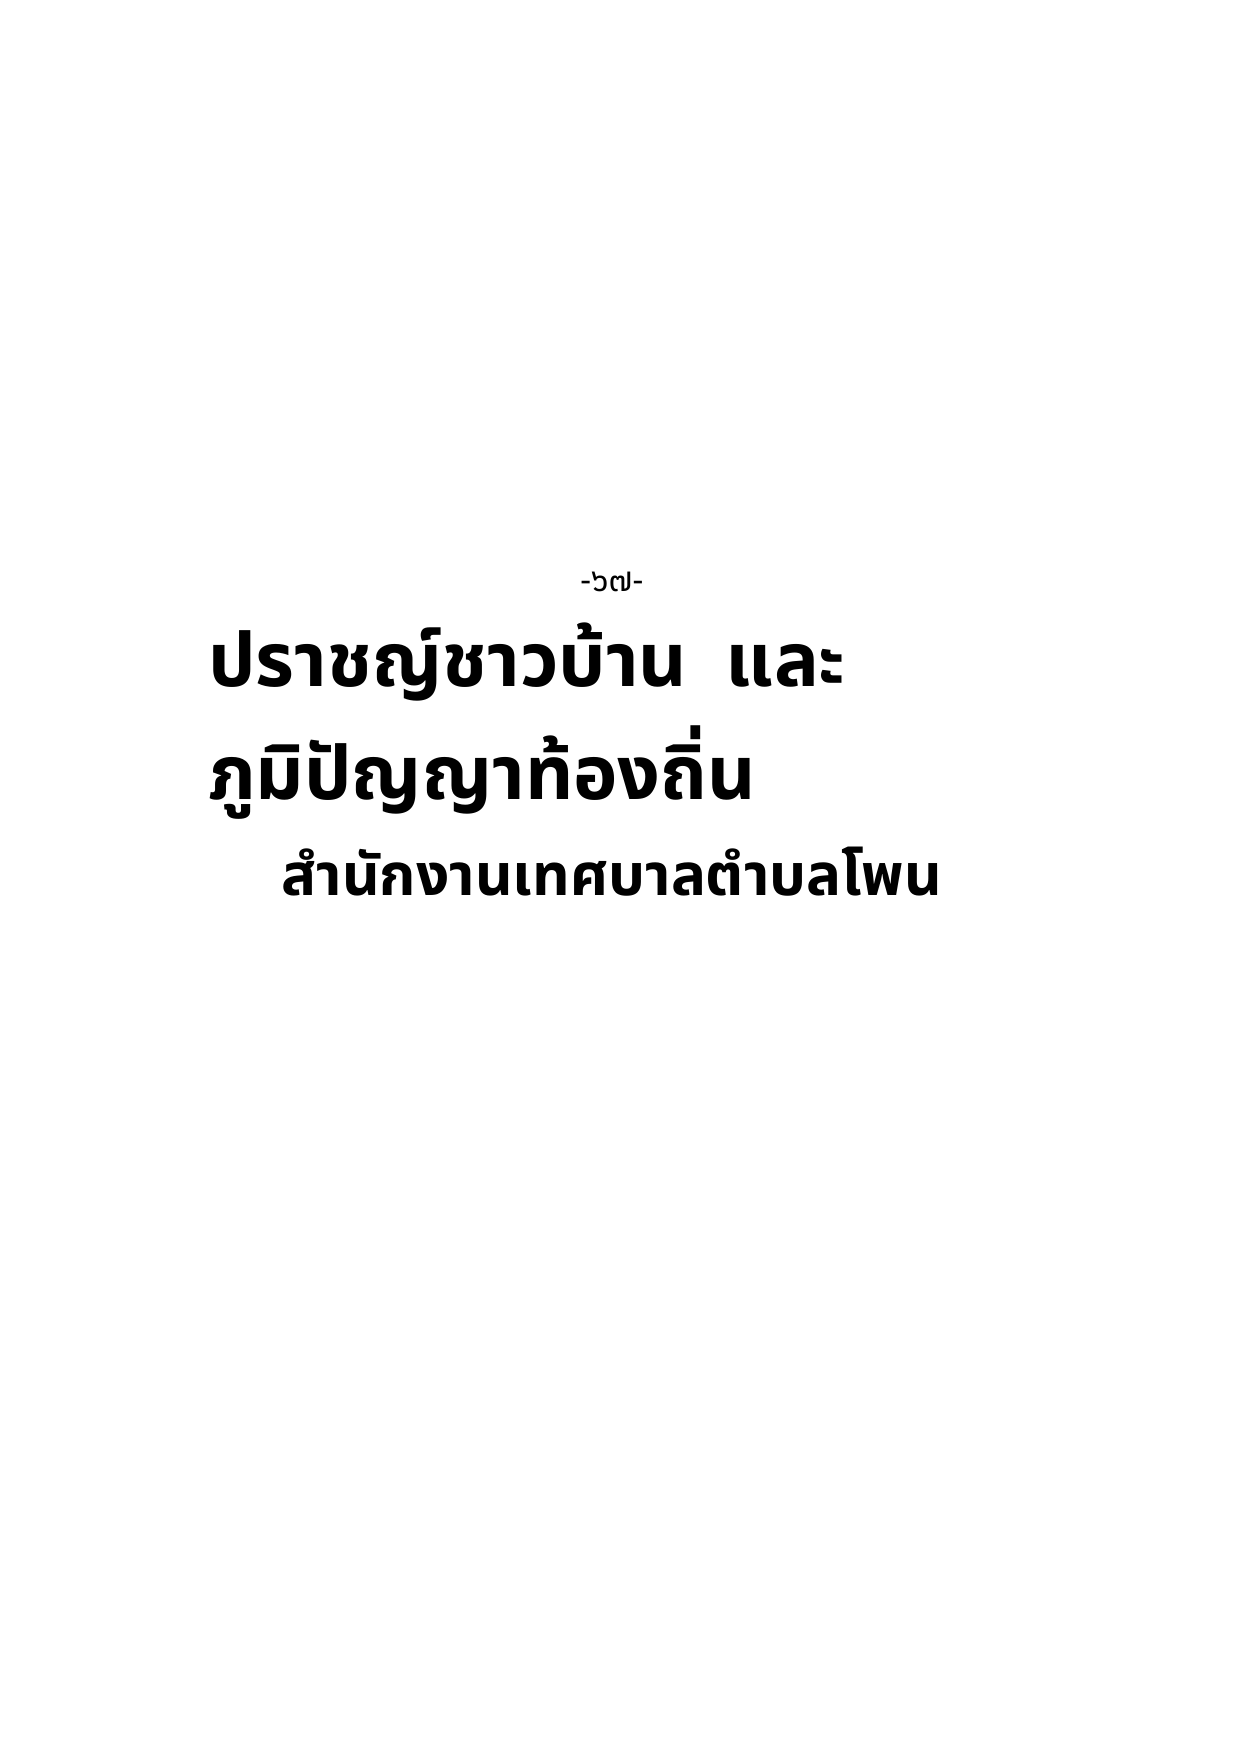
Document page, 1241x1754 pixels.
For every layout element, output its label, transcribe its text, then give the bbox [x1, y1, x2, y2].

text -๖๗- [133, 556, 1090, 607]
text สำนักงานเทศบาลตำบลโพน [133, 833, 1090, 921]
text ปราชญ์ชาวบ้าน และ ภูมิปัญญาท้องถิ่น [208, 607, 1090, 833]
